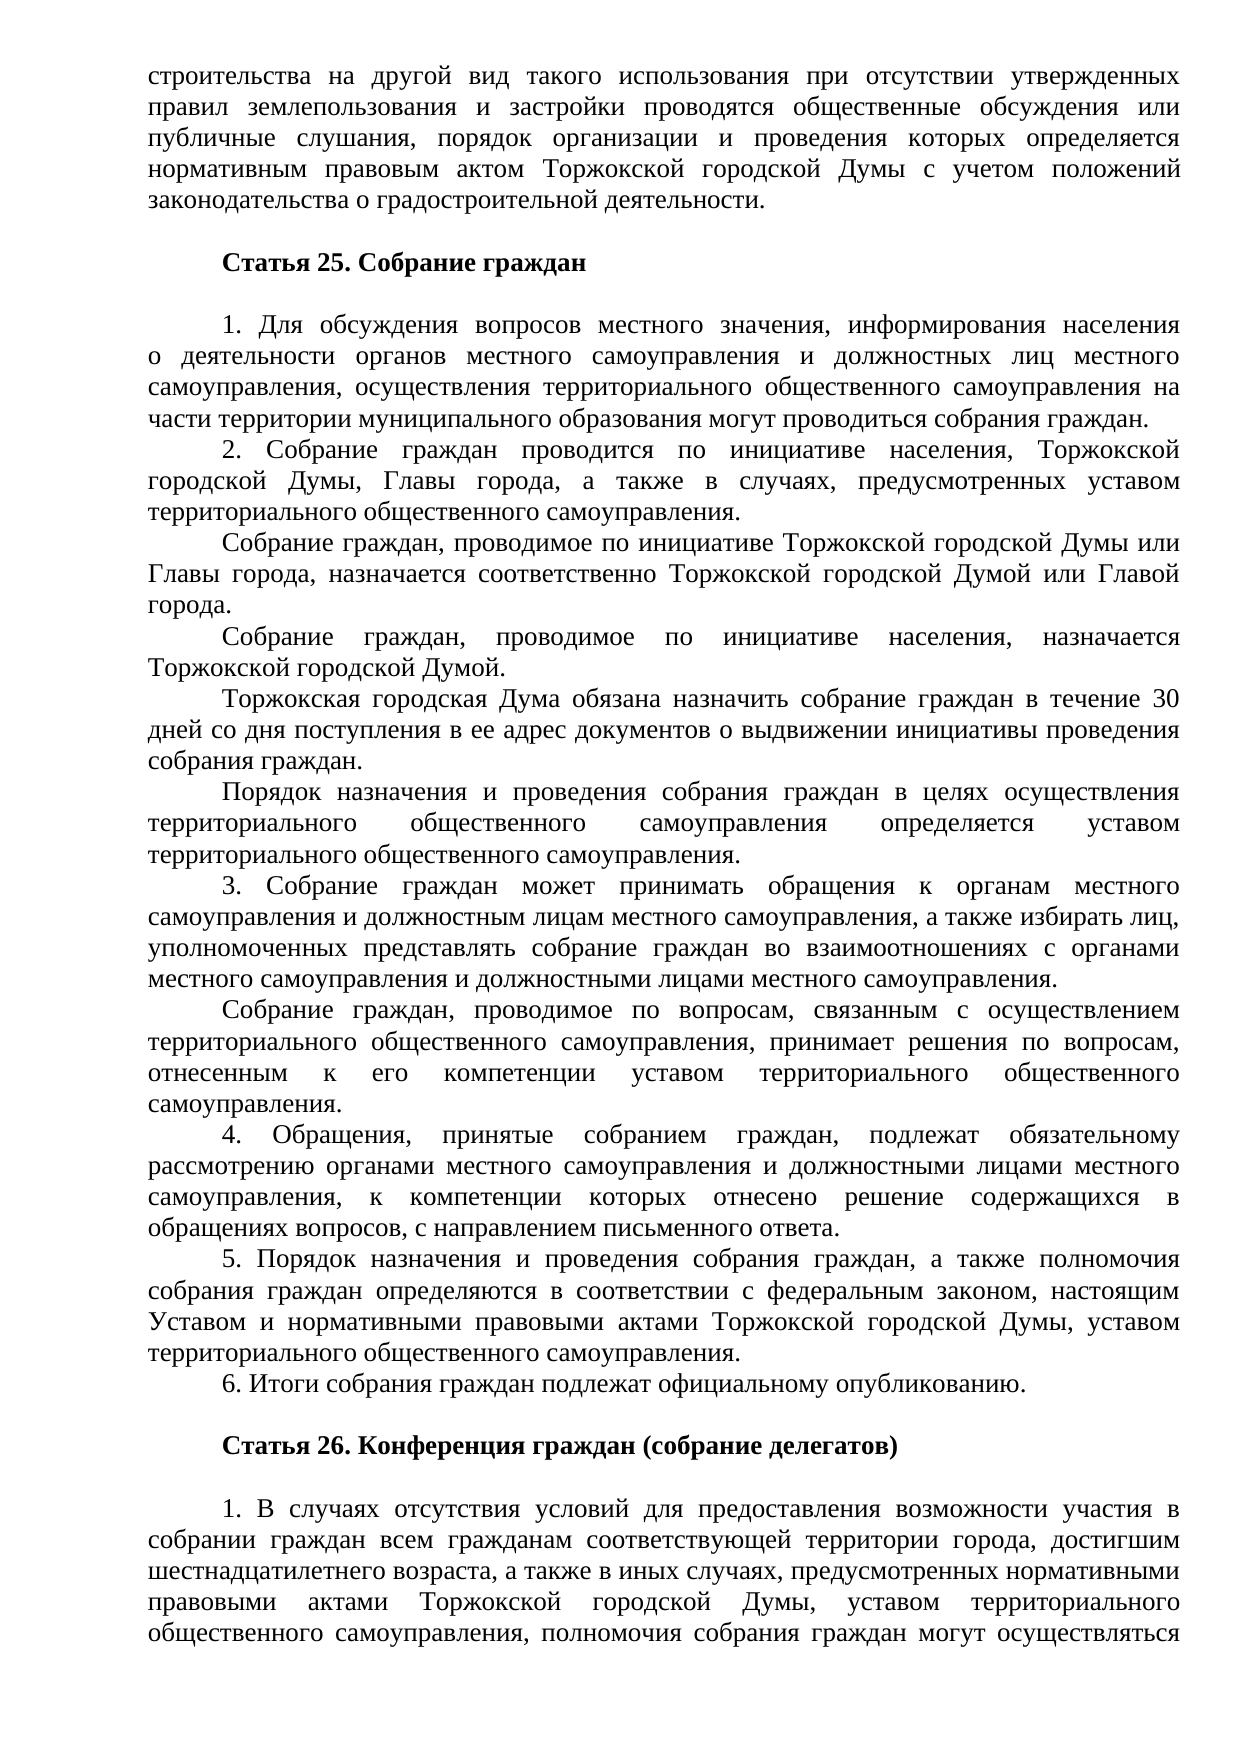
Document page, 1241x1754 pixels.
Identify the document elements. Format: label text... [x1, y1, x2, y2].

text Торжокская городская Дума обязана назначить собрание граждан в течение 30 дней со дня поступления в ее адрес документов о выдвижении инициативы проведения собрания граждан. [148, 682, 1181, 775]
text Порядок назначения и проведения собрания граждан в целях осуществления территориального общественного самоуправления определяется уставом территориального общественного самоуправления. [148, 775, 1181, 869]
text Собрание граждан, проводимое по инициативе Торжокской городской Думы или Главы города, назначается соответственно Торжокской городской Думой или Главой города. [148, 526, 1181, 620]
text Статья 26. Конференция граждан (собрание делегатов) [148, 1429, 1181, 1461]
text Собрание граждан, проводимое по инициативе населения, назначается Торжокской городской Думой. [148, 620, 1181, 682]
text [148, 59, 1181, 215]
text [148, 1492, 1181, 1647]
text 1. Для обсуждения вопросов местного значения, информирования населения о деятельности органов местного самоуправления и должностных лиц местного самоуправления, осуществления территориального общественного самоуправления на части территории муниципального образования могут проводиться собрания граждан. [148, 308, 1181, 433]
text 4. Обращения, принятые собранием граждан, подлежат обязательному рассмотрению органами местного самоуправления и должностными лицами местного самоуправления, к компетенции которых отнесено решение содержащихся в обращениях вопросов, с направлением письменного ответа. [148, 1118, 1181, 1243]
text 6. Итоги собрания граждан подлежат официальному опубликованию. [148, 1367, 1181, 1398]
text Собрание граждан, проводимое по вопросам, связанным с осуществлением территориального общественного самоуправления, принимает решения по вопросам, отнесенным к его компетенции уставом территориального общественного самоуправления. [148, 993, 1181, 1118]
text Статья 25. Собрание граждан [148, 246, 1181, 277]
text 5. Порядок назначения и проведения собрания граждан, а также полномочия собрания граждан определяются в соответствии с федеральным законом, настоящим Уставом и нормативными правовыми актами Торжокской городской Думы, уставом территориального общественного самоуправления. [148, 1243, 1181, 1367]
text 3. Собрание граждан может принимать обращения к органам местного самоуправления и должностным лицам местного самоуправления, а также избирать лиц, уполномоченных представлять собрание граждан во взаимоотношениях с органами местного самоуправления и должностными лицами местного самоуправления. [148, 869, 1181, 993]
text 2. Собрание граждан проводится по инициативе населения, Торжокской городской Думы, Главы города, а также в случаях, предусмотренных уставом территориального общественного самоуправления. [148, 433, 1181, 526]
